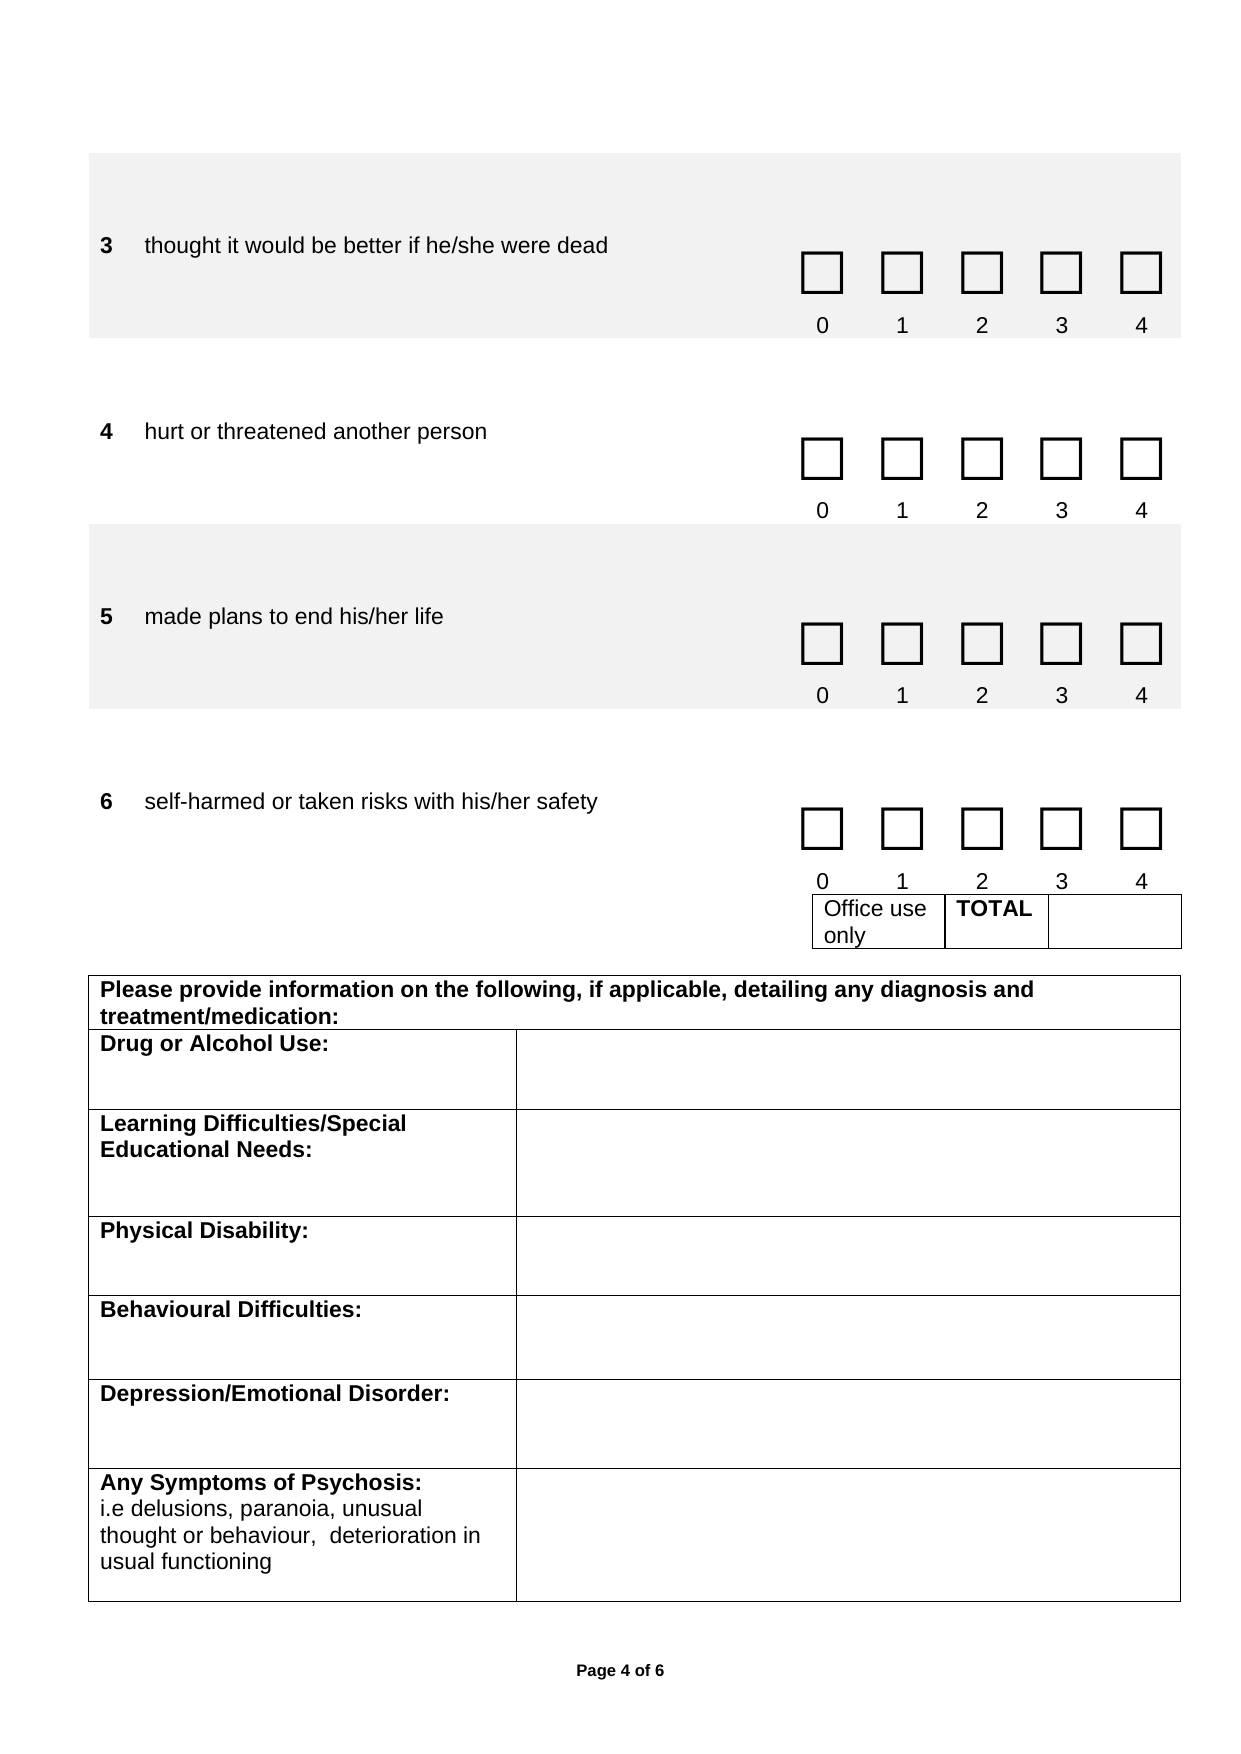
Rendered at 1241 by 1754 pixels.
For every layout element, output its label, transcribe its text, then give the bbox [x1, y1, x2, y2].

table_header Please provide information on the following, if applicable, detailing any diagnosis and treatment/medication: [89, 976, 1180, 1029]
table_cell [517, 1030, 1180, 1109]
table_cell 3 [1022, 153, 1102, 338]
table_cell Drug or Alcohol Use: [89, 1030, 516, 1109]
table_header TOTAL [946, 895, 1048, 948]
table_cell 0 [783, 709, 862, 894]
table_cell 4 [1102, 709, 1181, 894]
table_cell 3 [89, 153, 133, 338]
table_cell 0 [783, 524, 862, 709]
table_cell [517, 1296, 1180, 1379]
table_cell thought it would be better if he/she were dead [133, 153, 783, 338]
table_cell 1 [862, 153, 942, 338]
table_cell 4 [1102, 338, 1181, 523]
table_cell 2 [942, 338, 1022, 523]
table_cell self-harmed or taken risks with his/her safety [133, 709, 783, 894]
table_cell 3 [1022, 709, 1102, 894]
table_cell [517, 1110, 1180, 1216]
table_cell 2 [942, 153, 1022, 338]
table_cell 4 [89, 338, 133, 523]
table_cell 1 [862, 338, 942, 523]
table_cell Behavioural Difficulties: [89, 1296, 516, 1379]
table_cell 4 [1102, 524, 1181, 709]
table_cell 0 [783, 338, 862, 523]
table_cell Depression/Emotional Disorder: [89, 1380, 516, 1468]
table_cell [517, 1469, 1180, 1601]
table_cell 2 [942, 709, 1022, 894]
table_cell 6 [89, 709, 133, 894]
table_cell 5 [89, 524, 133, 709]
table_cell hurt or threatened another person [133, 338, 783, 523]
table_cell made plans to end his/her life [133, 524, 783, 709]
table_cell 4 [1102, 153, 1181, 338]
table_cell [517, 1217, 1180, 1294]
table_cell 1 [862, 524, 942, 709]
table_cell Any Symptoms of Psychosis: i.e delusions, paranoia, unusual thought or behaviour, deterioration in usual functioning [89, 1469, 516, 1601]
table_cell Physical Disability: [89, 1217, 516, 1294]
table_cell [517, 1380, 1180, 1468]
table_header Office use only [813, 895, 944, 948]
table_cell 3 [1022, 338, 1102, 523]
table_cell 3 [1022, 524, 1102, 709]
table_cell 1 [862, 709, 942, 894]
table_cell Learning Difficulties/Special Educational Needs: [89, 1110, 516, 1216]
table_cell 0 [783, 153, 862, 338]
table_cell 2 [942, 524, 1022, 709]
table_header [1049, 895, 1181, 948]
